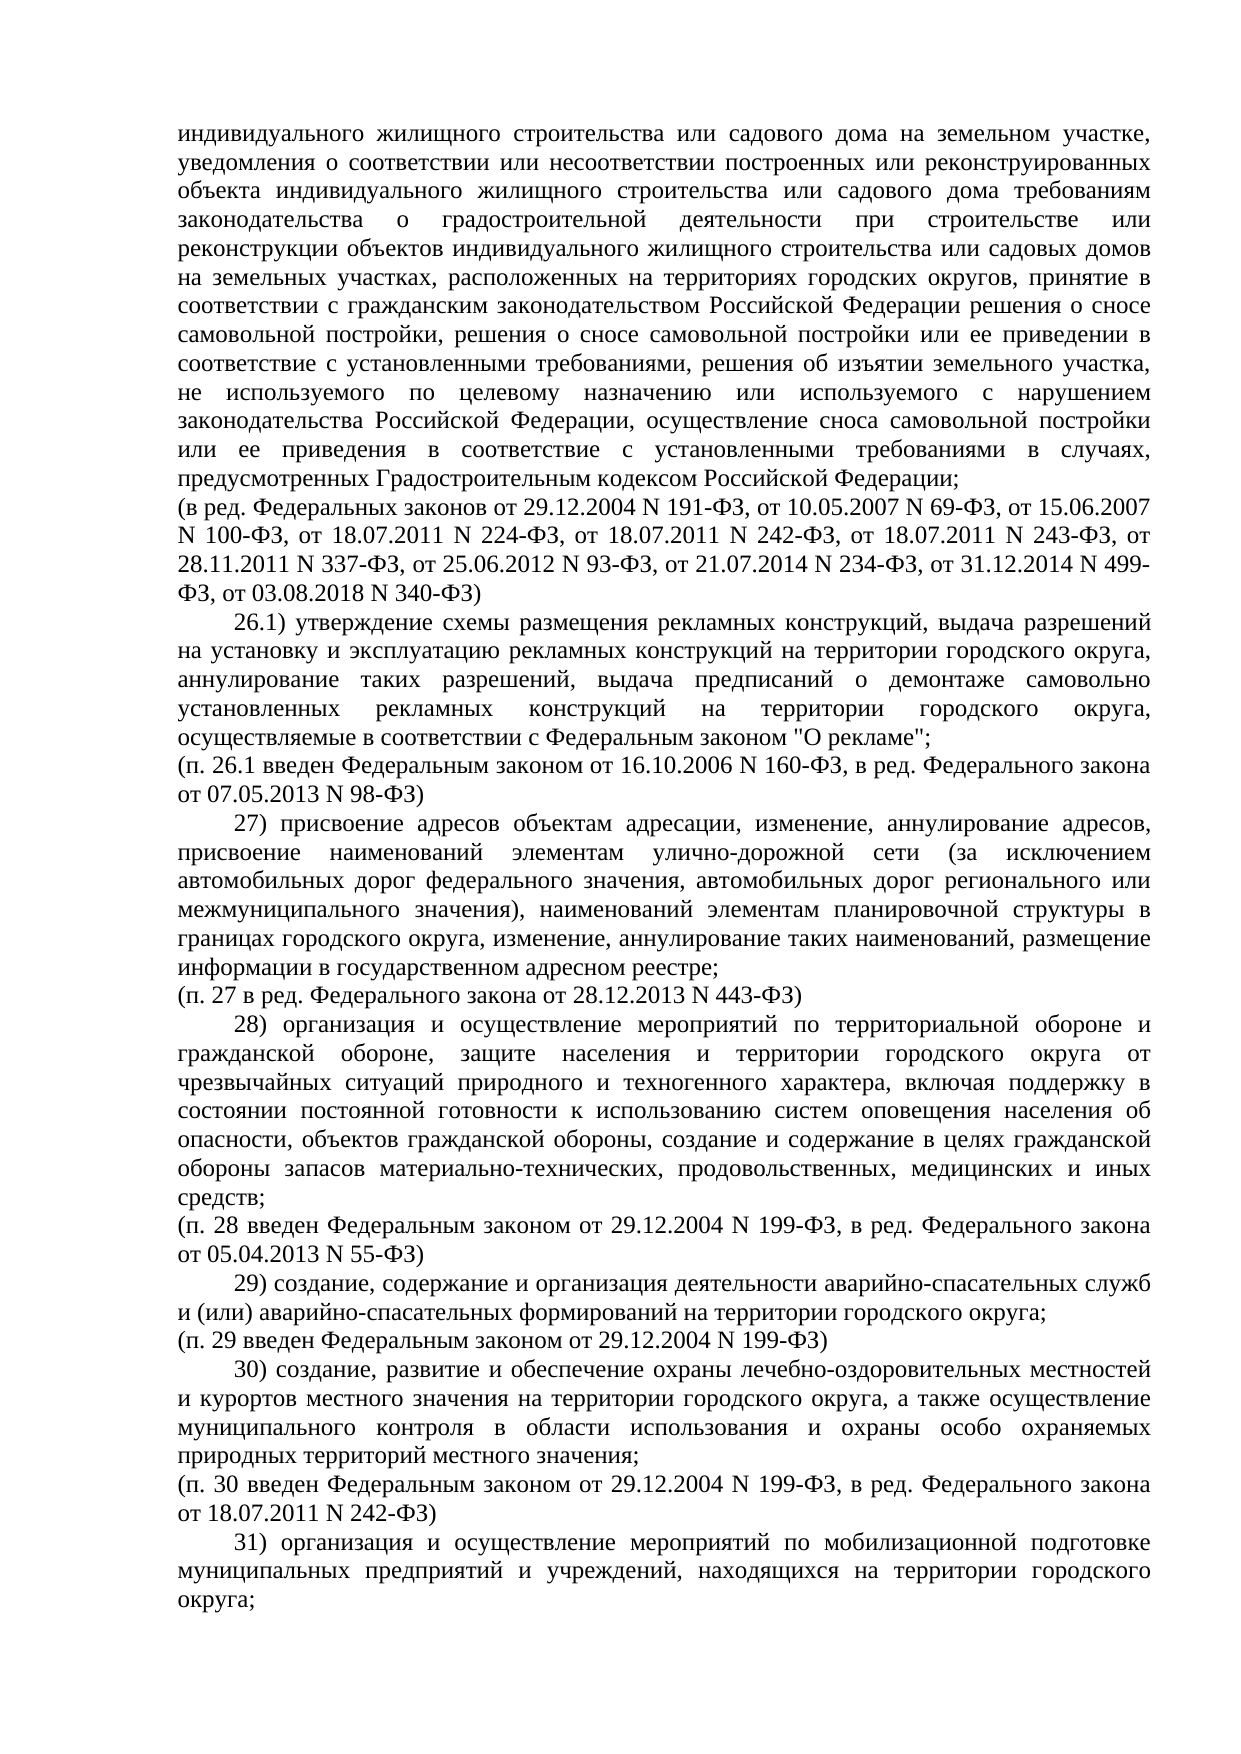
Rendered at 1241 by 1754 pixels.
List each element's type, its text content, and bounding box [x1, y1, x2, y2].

text (п. 30 введен Федеральным законом от 29.12.2004 N 199-ФЗ, в ред. Федерального закона от 18.07.2011 N 242-ФЗ) [177, 1469, 1152, 1527]
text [177, 118, 1152, 492]
text 31) организация и осуществление мероприятий по мобилизационной подготовке муниципальных предприятий и учреждений, находящихся на территории городского округа; [177, 1527, 1152, 1613]
text 29) создание, содержание и организация деятельности аварийно-спасательных служб и (или) аварийно-спасательных формирований на территории городского округа; [177, 1268, 1152, 1326]
text 27) присвоение адресов объектам адресации, изменение, аннулирование адресов, присвоение наименований элементам улично-дорожной сети (за исключением автомобильных дорог федерального значения, автомобильных дорог регионального или межмуниципального значения), наименований элементам планировочной структуры в границах городского округа, изменение, аннулирование таких наименований, размещение информации в государственном адресном реестре; [177, 808, 1152, 981]
text 30) создание, развитие и обеспечение охраны лечебно-оздоровительных местностей и курортов местного значения на территории городского округа, а также осуществление муниципального контроля в области использования и охраны особо охраняемых природных территорий местного значения; [177, 1354, 1152, 1469]
text 26.1) утверждение схемы размещения рекламных конструкций, выдача разрешений на установку и эксплуатацию рекламных конструкций на территории городского округа, аннулирование таких разрешений, выдача предписаний о демонтаже самовольно установленных рекламных конструкций на территории городского округа, осуществляемые в соответствии с Федеральным законом "О рекламе"; [177, 607, 1152, 751]
text (в ред. Федеральных законов от 29.12.2004 N 191-ФЗ, от 10.05.2007 N 69-ФЗ, от 15.06.2007 N 100-ФЗ, от 18.07.2011 N 224-ФЗ, от 18.07.2011 N 242-ФЗ, от 18.07.2011 N 243-ФЗ, от 28.11.2011 N 337-ФЗ, от 25.06.2012 N 93-ФЗ, от 21.07.2014 N 234-ФЗ, от 31.12.2014 N 499-ФЗ, от 03.08.2018 N 340-ФЗ) [177, 492, 1152, 607]
text (п. 27 в ред. Федерального закона от 28.12.2013 N 443-ФЗ) [177, 981, 1152, 1009]
text (п. 29 введен Федеральным законом от 29.12.2004 N 199-ФЗ) [177, 1326, 1152, 1354]
text (п. 26.1 введен Федеральным законом от 16.10.2006 N 160-ФЗ, в ред. Федерального закона от 07.05.2013 N 98-ФЗ) [177, 751, 1152, 808]
text (п. 28 введен Федеральным законом от 29.12.2004 N 199-ФЗ, в ред. Федерального закона от 05.04.2013 N 55-ФЗ) [177, 1211, 1152, 1268]
text 28) организация и осуществление мероприятий по территориальной обороне и гражданской обороне, защите населения и территории городского округа от чрезвычайных ситуаций природного и техногенного характера, включая поддержку в состоянии постоянной готовности к использованию систем оповещения населения об опасности, объектов гражданской обороны, создание и содержание в целях гражданской обороны запасов материально-технических, продовольственных, медицинских и иных средств; [177, 1009, 1152, 1211]
